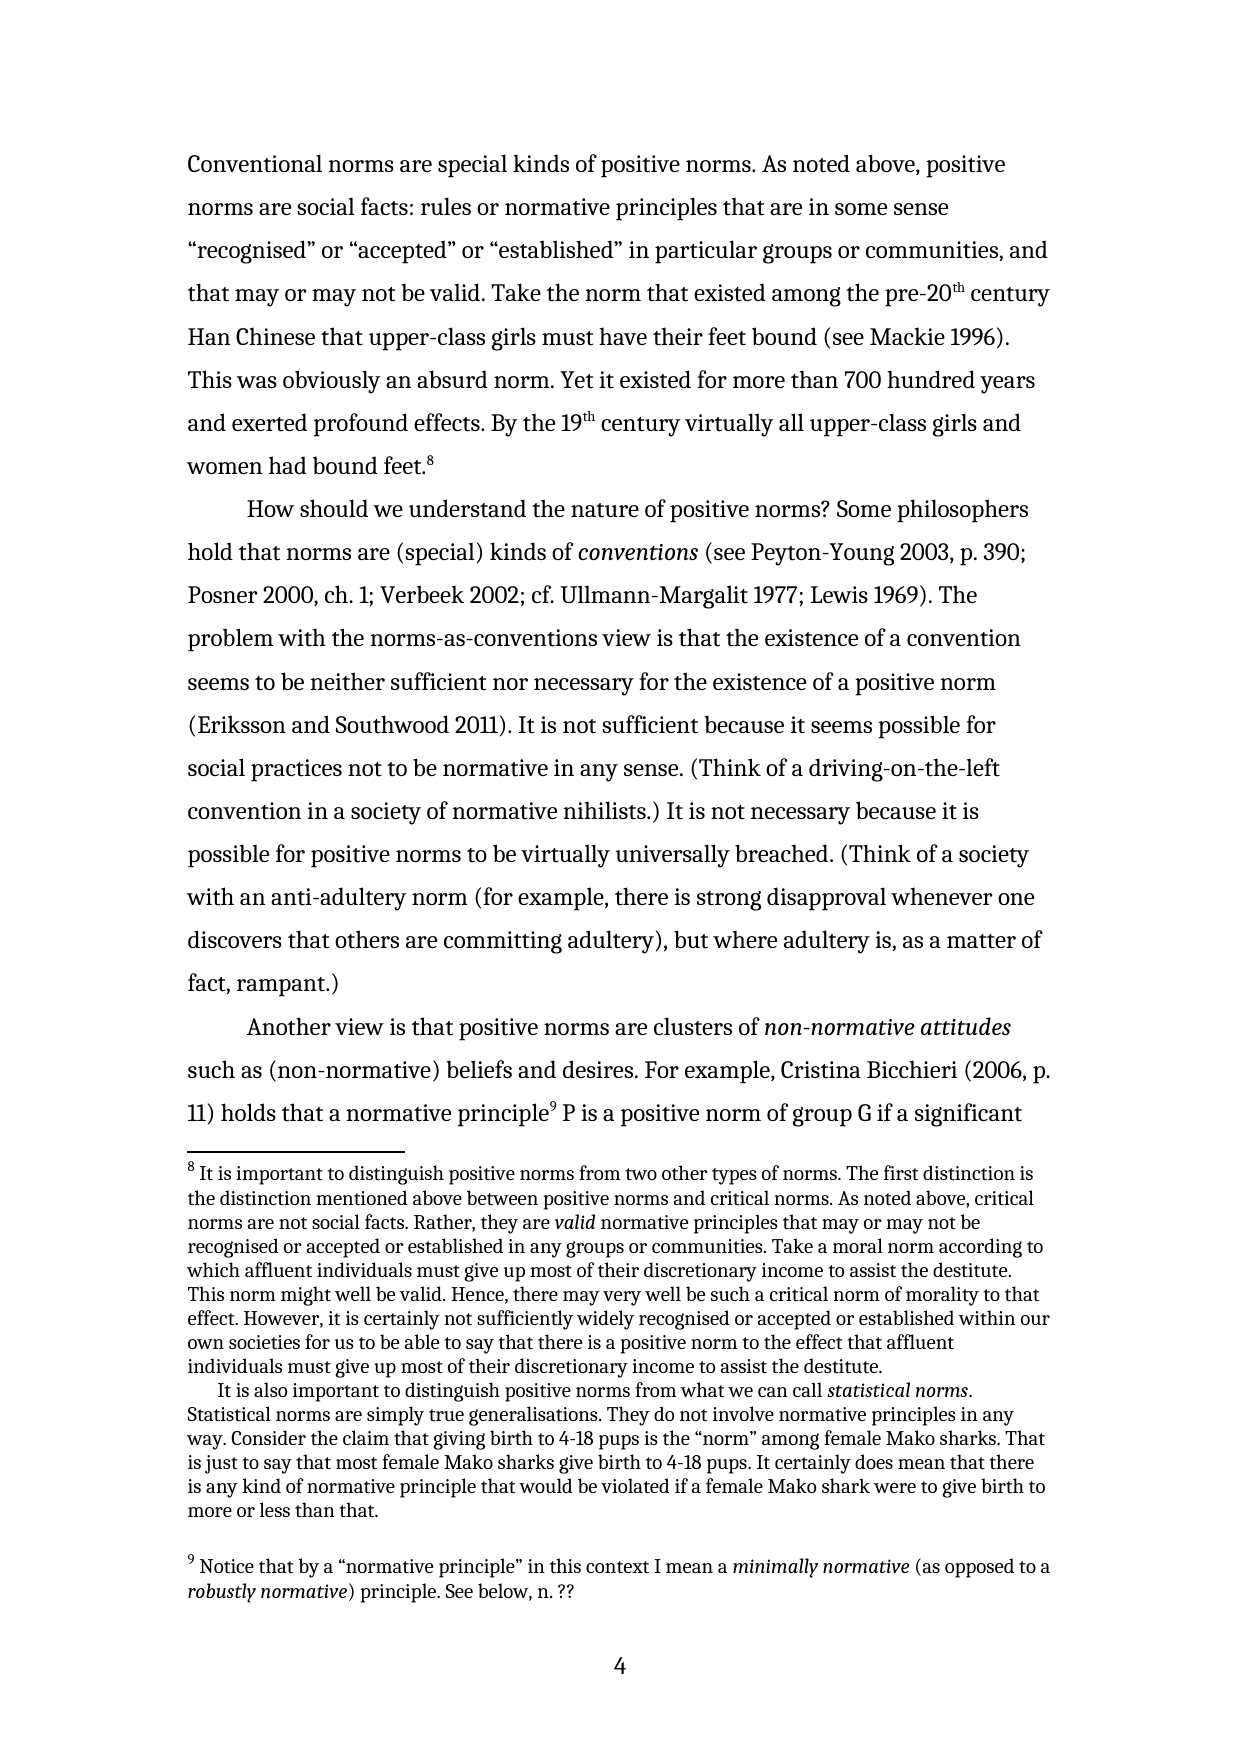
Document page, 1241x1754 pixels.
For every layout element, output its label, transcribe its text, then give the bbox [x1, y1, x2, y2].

text Conventional norms are special kinds of positive norms. As noted above, positive norms are social facts: rules or normative principles that are in some sense “recognised” or “accepted” or “established” in particular groups or communities, and that may or may not be valid. Take the norm that existed among the pre-20th century Han Chinese that upper-class girls must have their feet bound (see Mackie 1996). This was obviously an absurd norm. Yet it existed for more than 700 hundred years and exerted profound effects. By the 19th century virtually all upper-class girls and women had bound feet. [187, 150, 1053, 481]
text Another view is that positive norms are clusters of non-normative attitudes such as (non-normative) beliefs and desires. For example, Cristina Bicchieri (2006, p. 11) holds that a normative principle P is a positive norm of group G if a significant proportion of the members of G prefer to comply with P on condition that a) a significant proportion of the members of G comply with P and b) either i) a significant proportion of the members of G expect her to comply with P; or ii) a significant proportion of the members of G expect her to comply with P, prefer her to comply with P, and may sanction her for not comply with P. Again, I am sceptical that any such cluster of desires is either sufficient or necessary for a positive norm (Brennan, Eriksson, Goodin and Southwood 2013, ch. 2). It is not sufficient since it would seem to be possible for the members of a population to have (secret) desires to behave in a way that is diametrically opposed to the positive norms that actually exist in her society conditional on others also behaving in that way and expecting her to act in that way. (Think of a highly repressive society where the entire population strongly desires to behave in accordance with libertine principles on condition that others behave in a libertine fashion and expect her to act in that way too.) It is not necessary since it also seems possible for the positive norms of a society to be dramatically at odds with members’ desires. (Think of norms that individuals have absolutely no desire to comply with – and yet continue to do so because they have internalised the norms.) [187, 1012, 1053, 1127]
text How should we understand the nature of positive norms? Some philosophers hold that norms are (special) kinds of conventions (see Peyton-Young 2003, p. 390; Posner 2000, ch. 1; Verbeek 2002; cf. Ullmann-Margalit 1977; Lewis 1969). The problem with the norms-as-conventions view is that the existence of a convention seems to be neither sufficient nor necessary for the existence of a positive norm (Eriksson and Southwood 2011). It is not sufficient because it seems possible for social practices not to be normative in any sense. (Think of a driving-on-the-left convention in a society of normative nihilists.) It is not necessary because it is possible for positive norms to be virtually universally breached. (Think of a society with an anti-adultery norm (for example, there is strong disapproval whenever one discovers that others are committing adultery), but where adultery is, as a matter of fact, rampant.) [187, 495, 1053, 998]
